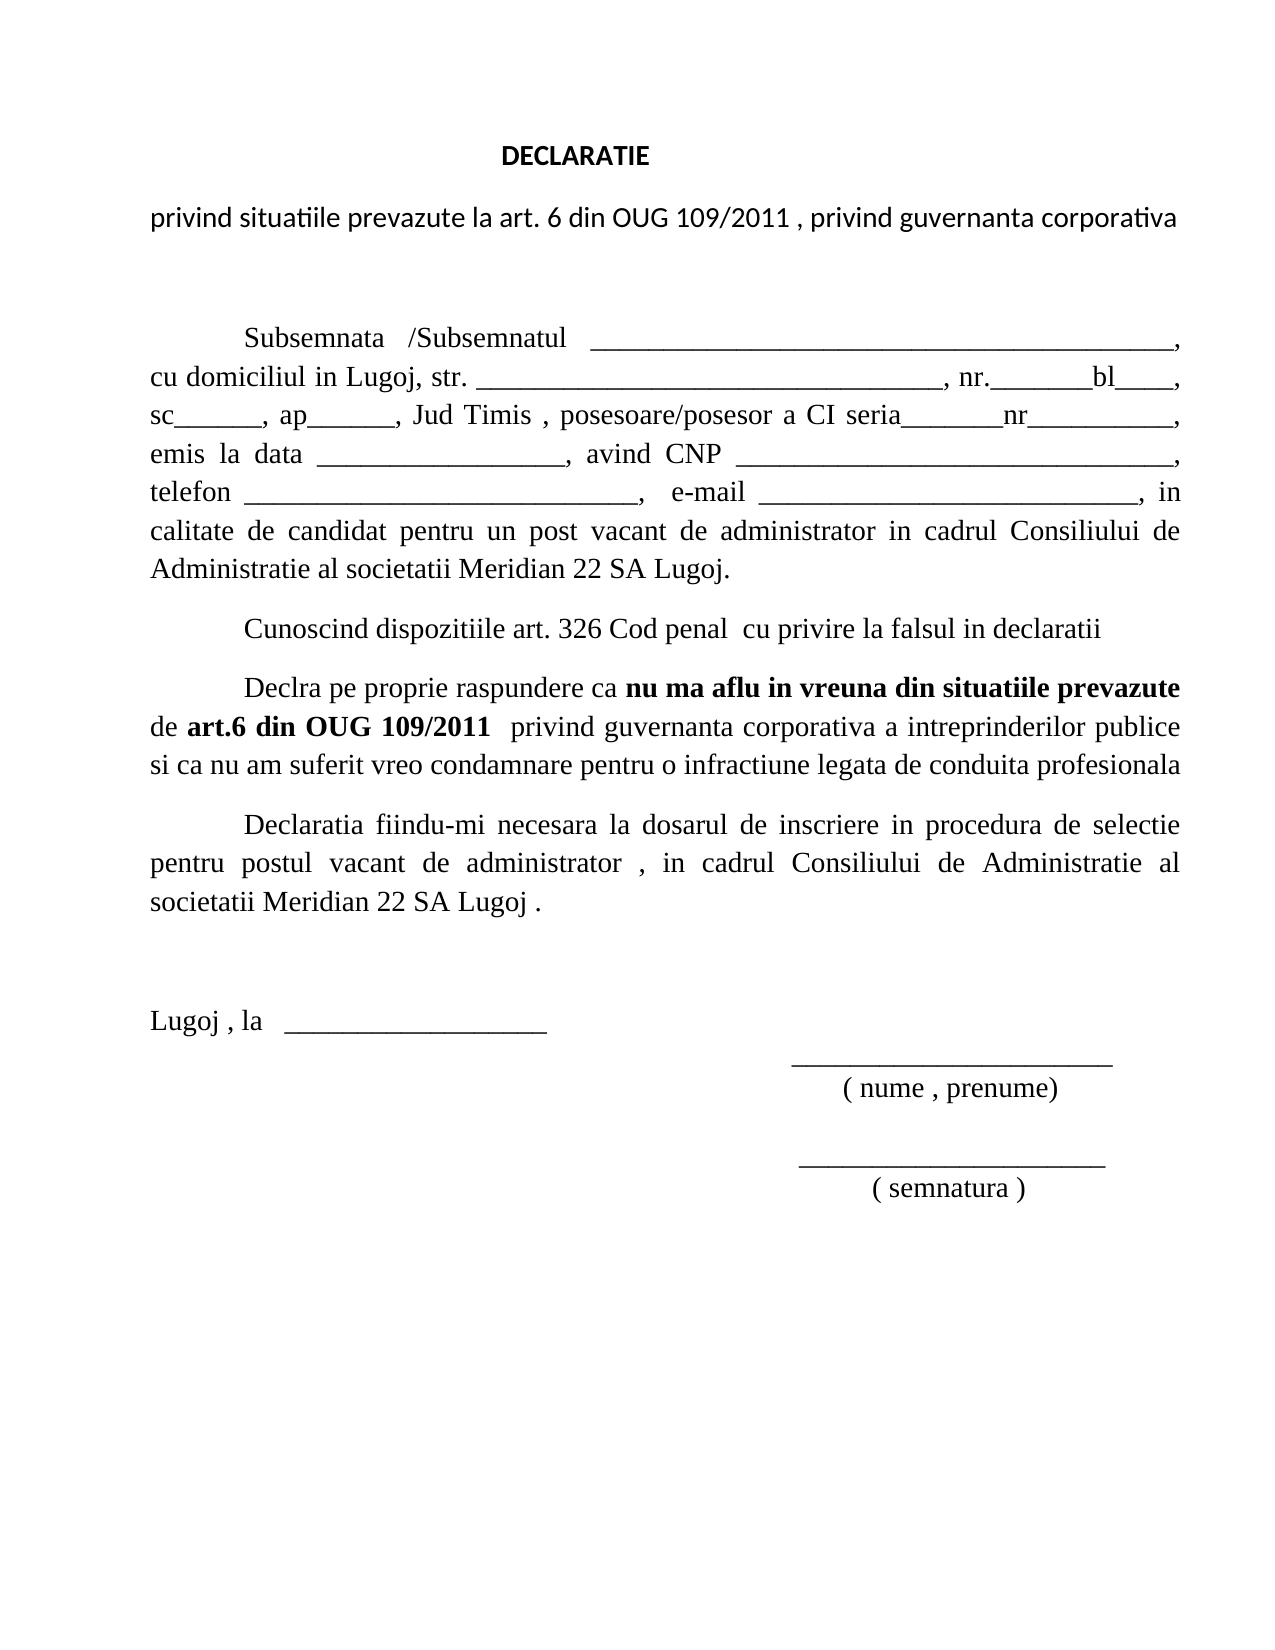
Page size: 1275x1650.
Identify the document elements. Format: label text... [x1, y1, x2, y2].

text Cunoscind dispozitiile art. 326 Cod penal cu privire la falsul in declaratii [150, 611, 1181, 644]
text Declra pe proprie raspundere ca nu ma aflu in vreuna din situatiile prevazute de art.6 din OUG 109/2011 privind guvernanta corporativa a intreprinderilor publice si ca nu am suferit vreo condamnare pentru o infractiune legata de conduita profesionala [150, 670, 1181, 781]
text Declaratia fiindu-mi necesara la dosarul de inscriere in procedura de selectie pentru postul vacant de administrator , in cadrul Consiliului de Administratie al societatii Meridian 22 SA Lugoj . [150, 807, 1181, 917]
text DECLARATIE [150, 137, 1181, 173]
text ( semnatura ) [150, 1170, 1181, 1204]
text ______________________ [150, 1036, 1181, 1070]
text ( nume , prenume) [150, 1070, 1181, 1103]
text Lugoj , la __________________ [150, 1003, 1181, 1036]
text _____________________ [150, 1137, 1181, 1170]
text privind situatiile prevazute la art. 6 din OUG 109/2011 , privind guvernanta corporativa [150, 199, 1181, 235]
text Subsemnata /Subsemnatul ________________________________________, cu domiciliul in Lugoj, str. ________________________________, nr._______bl____, sc______, ap______, Jud Timis , posesoare/posesor a CI seria_______nr__________, emis la data _________________, avind CNP ______________________________, telefon ___________________________, e-mail __________________________, in calitate de candidat pentru un post vacant de administrator in cadrul Consiliului de Administratie al societatii Meridian 22 SA Lugoj. [150, 320, 1181, 585]
